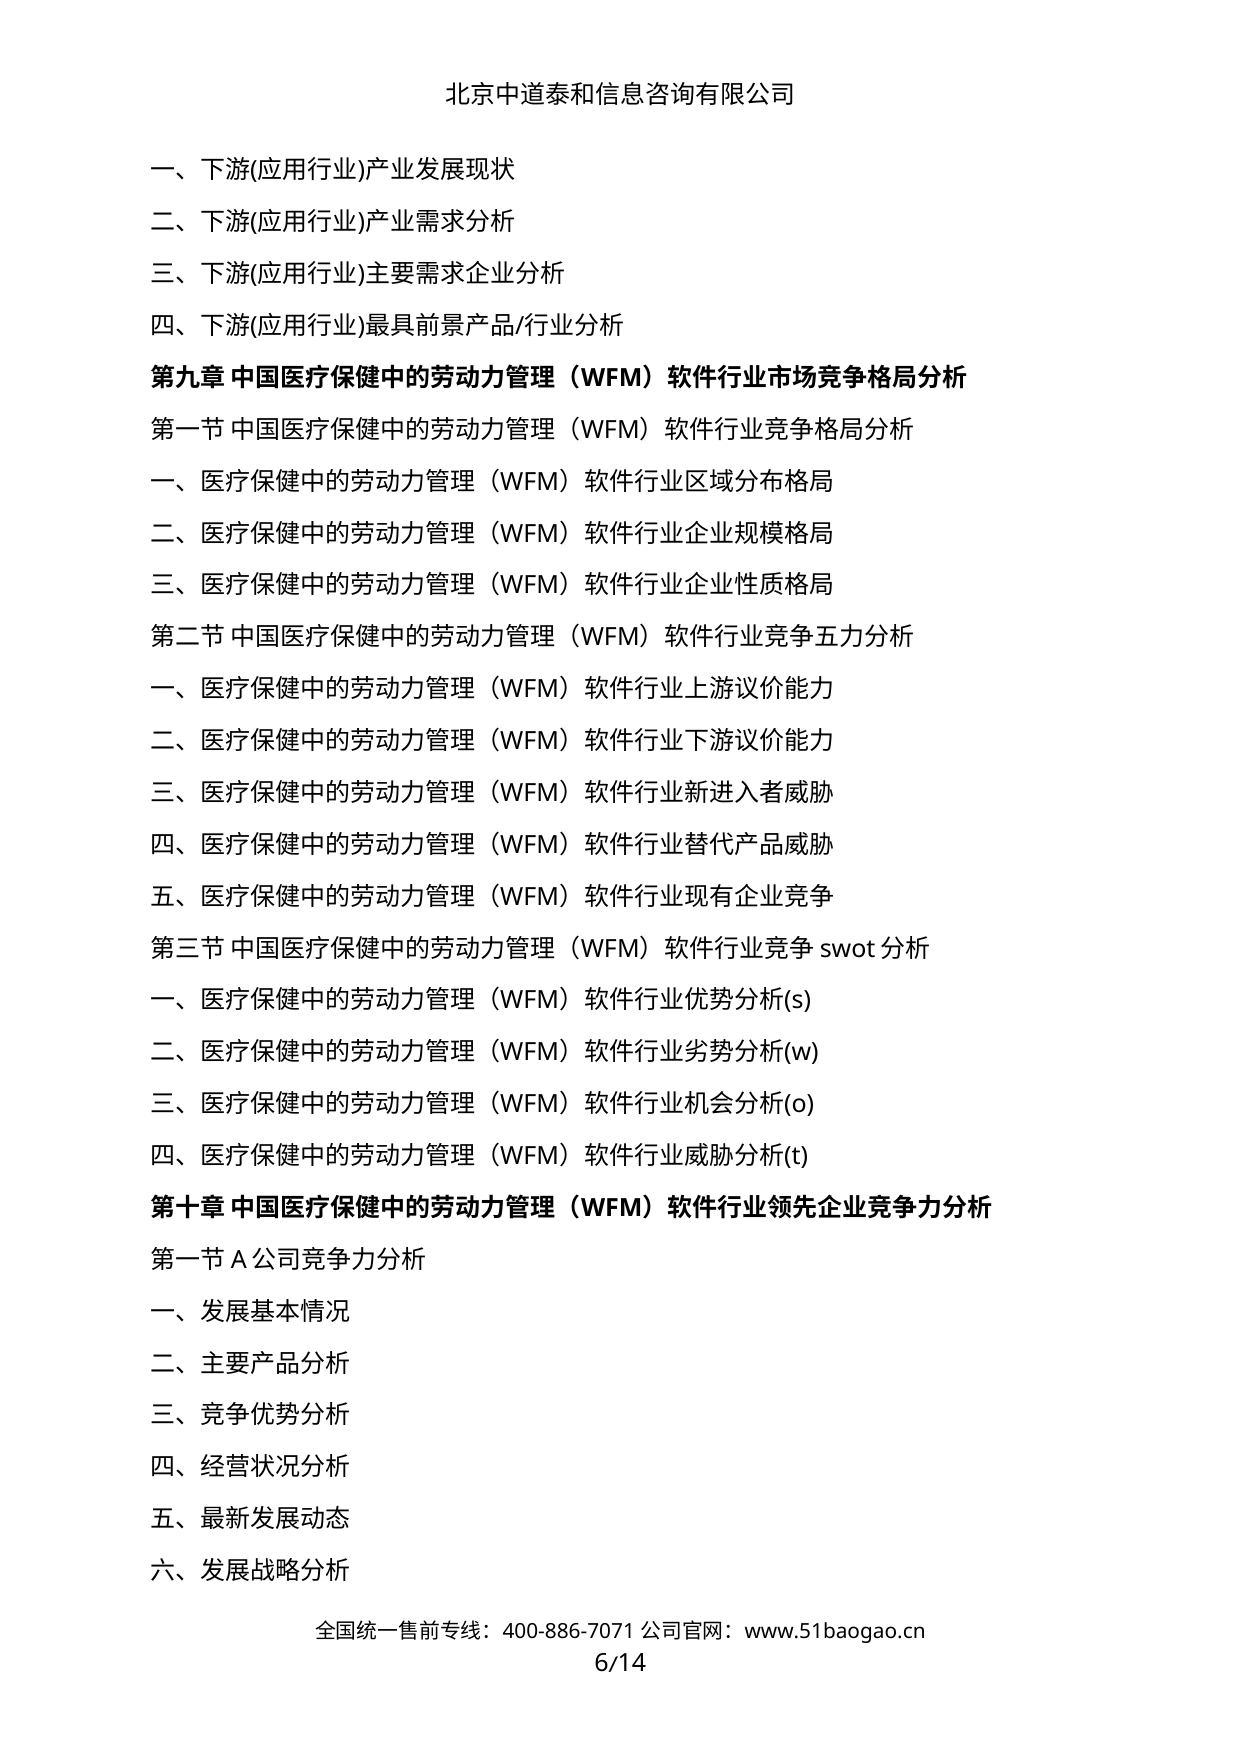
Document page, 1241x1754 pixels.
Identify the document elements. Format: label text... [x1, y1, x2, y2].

text 一、发展基本情况 [150, 1291, 1090, 1327]
text 四、经营状况分析 [150, 1447, 1090, 1483]
text 二、医疗保健中的劳动力管理（WFM）软件行业下游议价能力 [150, 721, 1090, 757]
text 二、下游(应用行业)产业需求分析 [150, 202, 1090, 238]
text 二、主要产品分析 [150, 1343, 1090, 1379]
text 三、下游(应用行业)主要需求企业分析 [150, 254, 1090, 290]
text 第一节 A公司竞争力分析 [150, 1239, 1090, 1276]
text 第三节 中国医疗保健中的劳动力管理（WFM）软件行业竞争swot分析 [150, 928, 1090, 964]
text 第一节 中国医疗保健中的劳动力管理（WFM）软件行业竞争格局分析 [150, 409, 1090, 446]
text 三、医疗保健中的劳动力管理（WFM）软件行业机会分析(o) [150, 1084, 1090, 1120]
text 一、医疗保健中的劳动力管理（WFM）软件行业上游议价能力 [150, 669, 1090, 705]
text 三、医疗保健中的劳动力管理（WFM）软件行业新进入者威胁 [150, 772, 1090, 809]
text 第九章 中国医疗保健中的劳动力管理（WFM）软件行业市场竞争格局分析 [150, 357, 1090, 394]
text 五、医疗保健中的劳动力管理（WFM）软件行业现有企业竞争 [150, 876, 1090, 912]
text 二、医疗保健中的劳动力管理（WFM）软件行业企业规模格局 [150, 513, 1090, 549]
text 一、下游(应用行业)产业发展现状 [150, 150, 1090, 186]
text 五、最新发展动态 [150, 1499, 1090, 1535]
text 二、医疗保健中的劳动力管理（WFM）软件行业劣势分析(w) [150, 1032, 1090, 1068]
text 一、医疗保健中的劳动力管理（WFM）软件行业区域分布格局 [150, 461, 1090, 497]
text 三、竞争优势分析 [150, 1395, 1090, 1431]
text 第二节 中国医疗保健中的劳动力管理（WFM）软件行业竞争五力分析 [150, 617, 1090, 653]
text 四、下游(应用行业)最具前景产品/行业分析 [150, 306, 1090, 342]
text 四、医疗保健中的劳动力管理（WFM）软件行业替代产品威胁 [150, 824, 1090, 861]
text 第十章 中国医疗保健中的劳动力管理（WFM）软件行业领先企业竞争力分析 [150, 1187, 1090, 1224]
text 三、医疗保健中的劳动力管理（WFM）软件行业企业性质格局 [150, 565, 1090, 601]
text 四、医疗保健中的劳动力管理（WFM）软件行业威胁分析(t) [150, 1136, 1090, 1172]
text 一、医疗保健中的劳动力管理（WFM）软件行业优势分析(s) [150, 980, 1090, 1016]
text 六、发展战略分析 [150, 1551, 1090, 1587]
